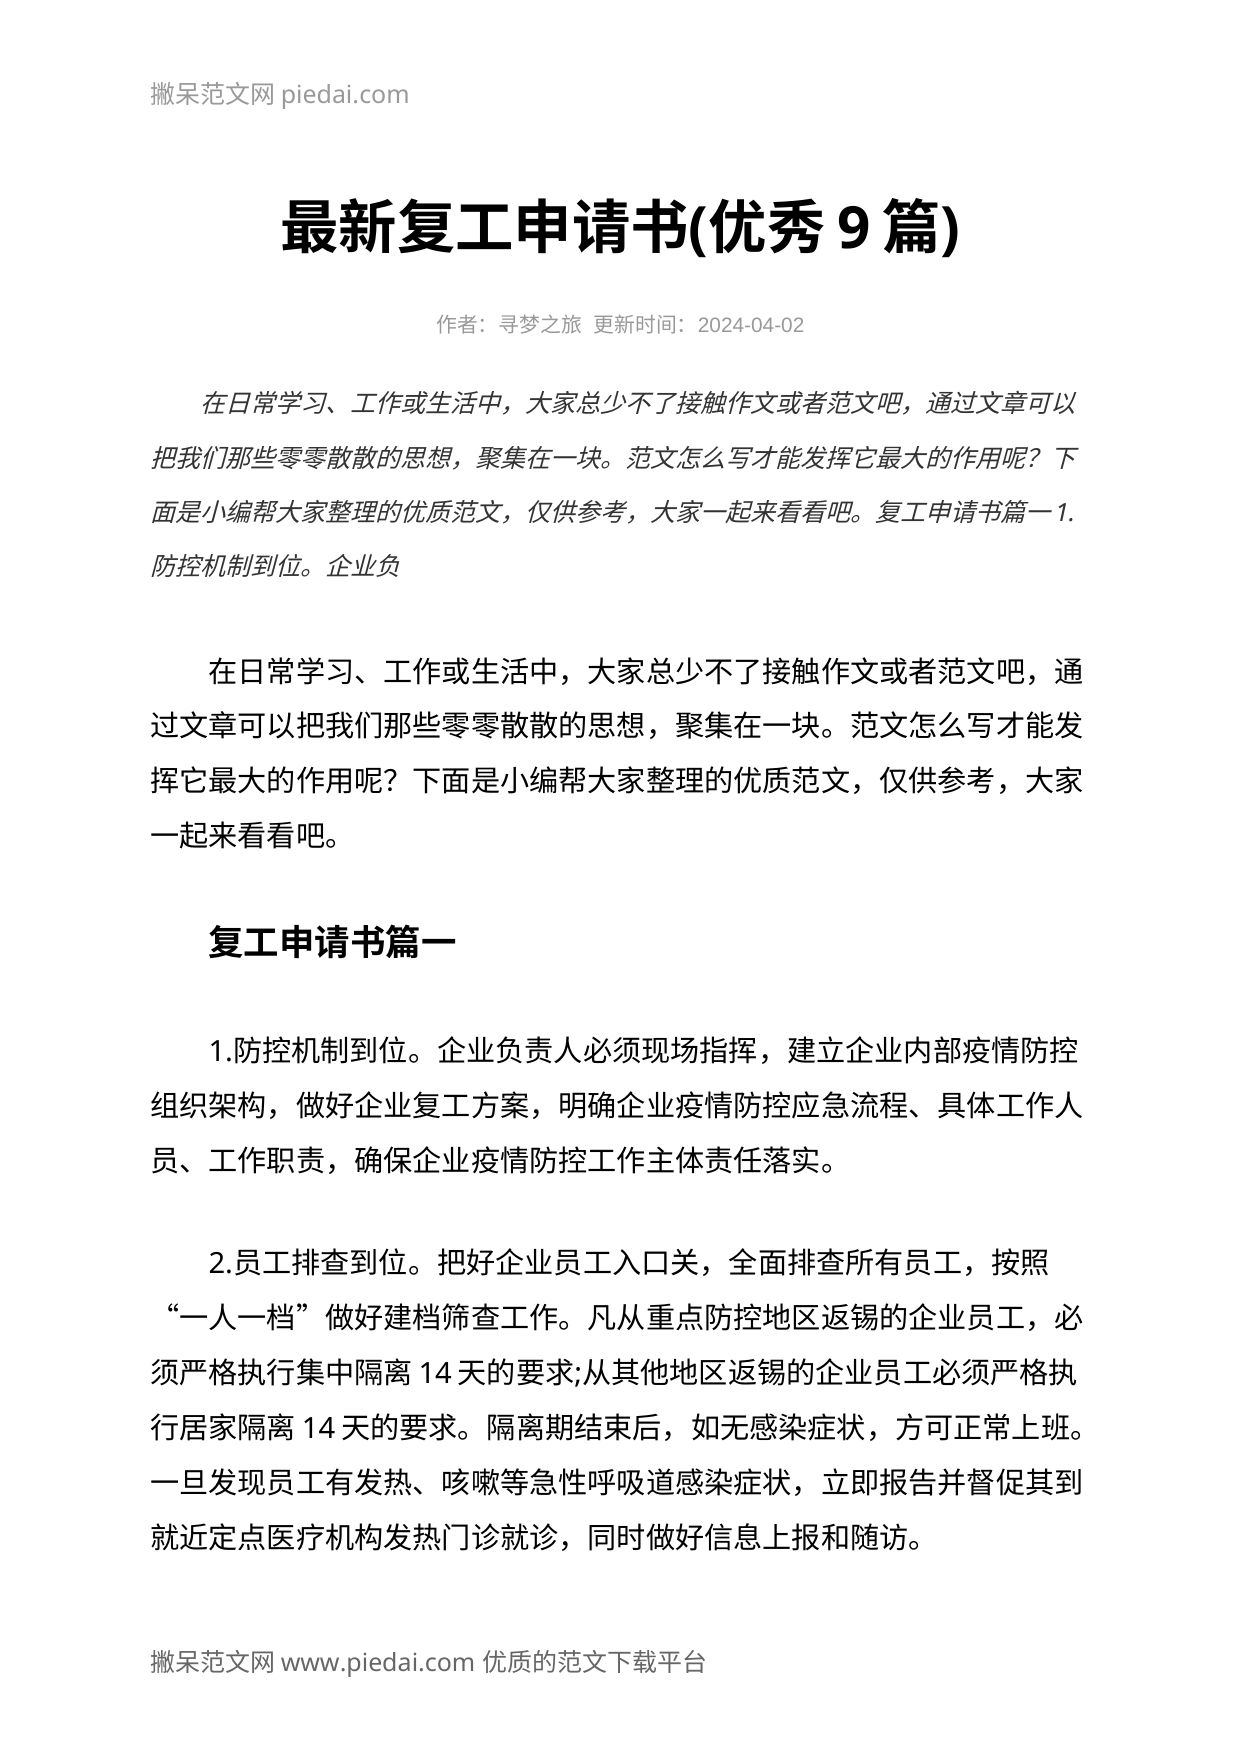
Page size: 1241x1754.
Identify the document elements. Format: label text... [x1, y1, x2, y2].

text 在日常学习、工作或生活中，大家总少不了接触作文或者范文吧，通过文章可以把我们那些零零散散的思想，聚集在一块。范文怎么写才能发挥它最大的作用呢？下面是小编帮大家整理的优质范文，仅供参考，大家一起来看看吧。复工申请书篇一1.防控机制到位。企业负 [150, 384, 1090, 583]
text 1.防控机制到位。企业负责人必须现场指挥，建立企业内部疫情防控组织架构，做好企业复工方案，明确企业疫情防控应急流程、具体工作人员、工作职责，确保企业疫情防控工作主体责任落实。 [150, 1028, 1090, 1180]
text 在日常学习、工作或生活中，大家总少不了接触作文或者范文吧，通过文章可以把我们那些零零散散的思想，聚集在一块。范文怎么写才能发挥它最大的作用呢？下面是小编帮大家整理的优质范文，仅供参考，大家一起来看看吧。 [150, 648, 1090, 855]
subtitle 最新复工申请书(优秀9篇) [150, 181, 1090, 266]
text 2.员工排查到位。把好企业员工入口关，全面排查所有员工，按照“一人一档”做好建档筛查工作。凡从重点防控地区返锡的企业员工，必须严格执行集中隔离14天的要求;从其他地区返锡的企业员工必须严格执行居家隔离14天的要求。隔离期结束后，如无感染症状，方可正常上班。一旦发现员工有发热、咳嗽等急性呼吸道感染症状，立即报告并督促其到就近定点医疗机构发热门诊就诊，同时做好信息上报和随访。 [150, 1240, 1090, 1557]
text 复工申请书篇一 [150, 914, 1090, 966]
text 作者：寻梦之旅 更新时间：2024-04-02 [150, 313, 1090, 337]
